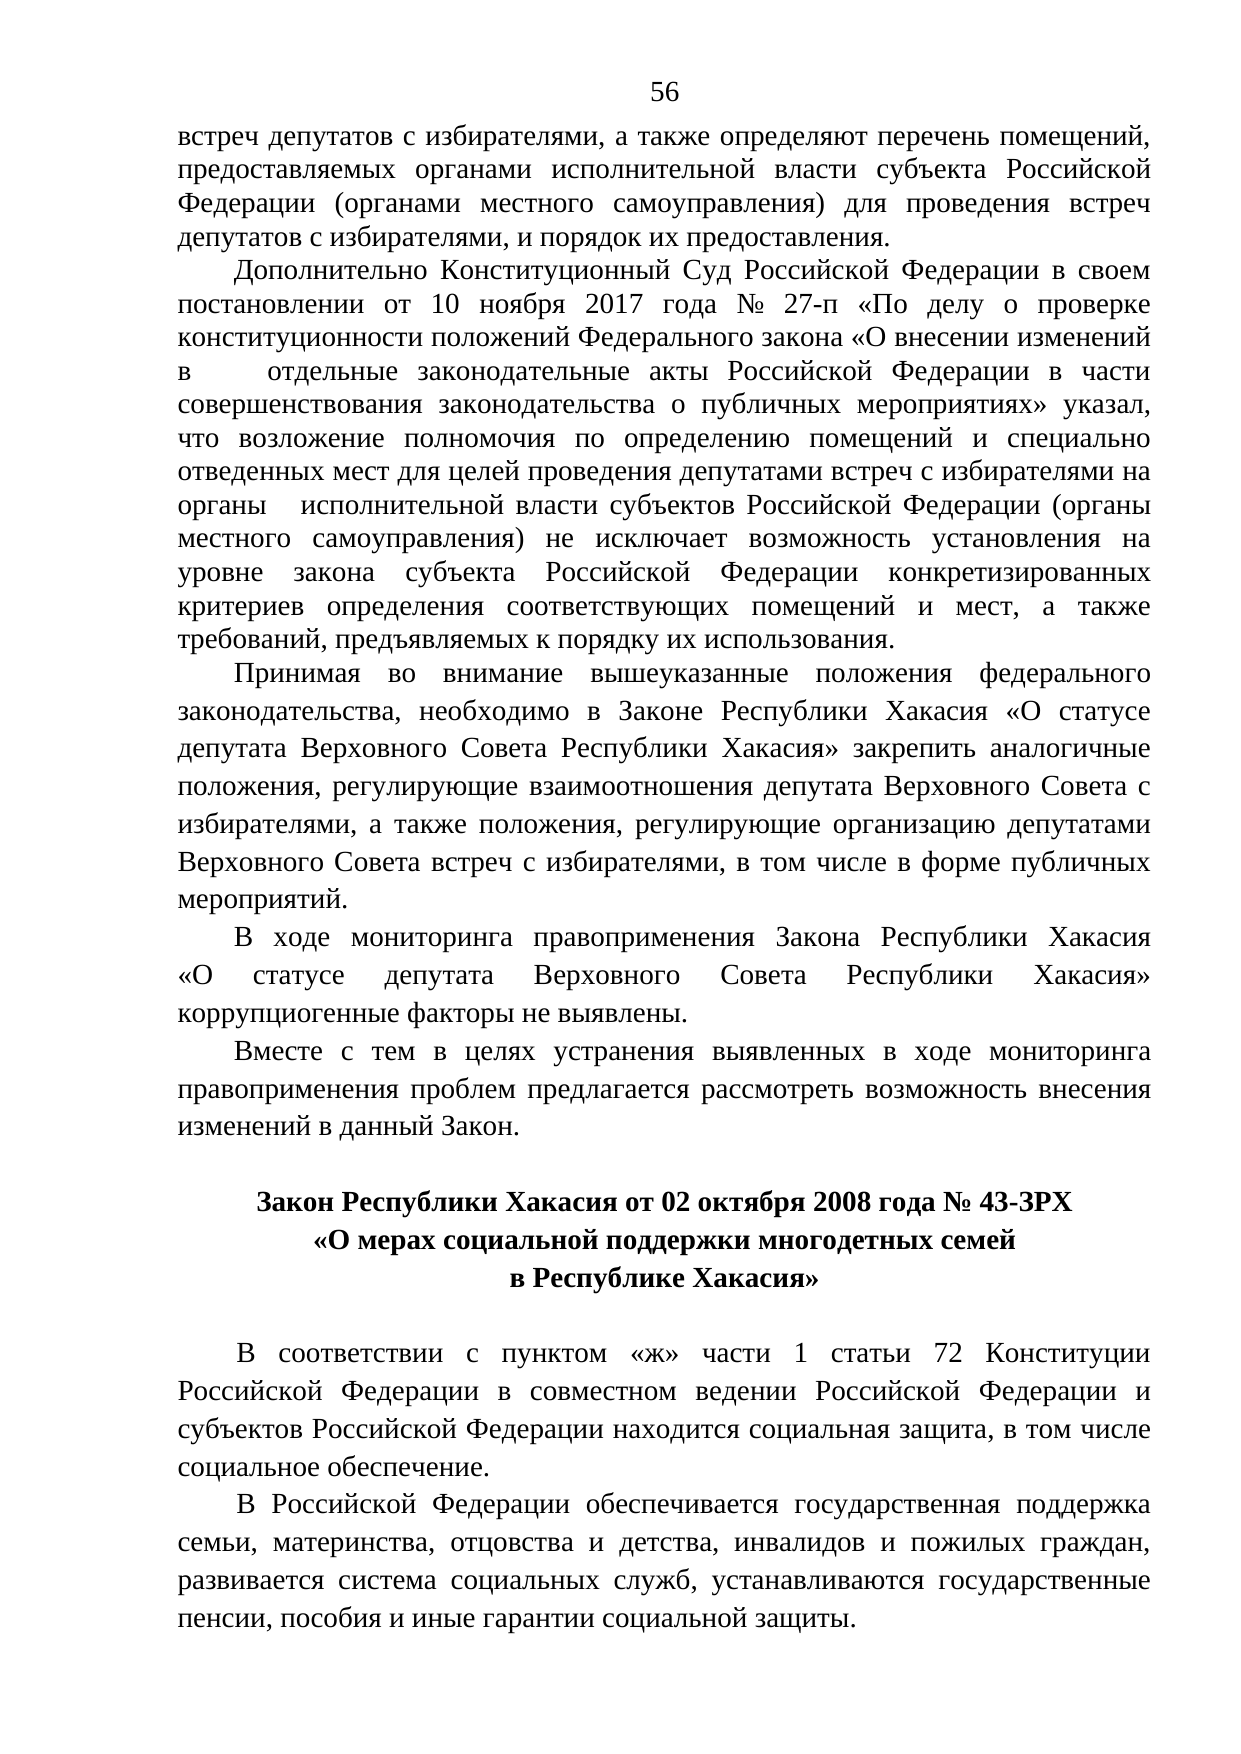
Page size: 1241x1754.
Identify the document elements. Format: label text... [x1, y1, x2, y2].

text В ходе мониторинга правоприменения Закона Республики Хакасия «О статусе депутата Верховного Совета Республики Хакасия» коррупциогенные факторы не выявлены. [177, 919, 1152, 1029]
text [177, 118, 1152, 252]
text «О мерах социальной поддержки многодетных семей [177, 1222, 1152, 1256]
text Закон Республики Хакасия от 02 октября 2008 года № 43-ЗPX [177, 1184, 1152, 1218]
text В соответствии с пунктом «ж» части 1 статьи 72 Конституции Российской Федерации в совместном ведении Российской Федерации и субъектов Российской Федерации находится социальная защита, в том числе социальное обеспечение. [177, 1335, 1152, 1482]
text Принимая во внимание вышеуказанные положения федерального законодательства, необходимо в Законе Республики Хакасия «О статусе депутата Верховного Совета Республики Хакасия» закрепить аналогичные положения, регулирующие взаимоотношения депутата Верховного Совета с избирателями, а также положения, регулирующие организацию депутатами Верховного Совета встреч с избирателями, в том числе в форме публичных мероприятий. [177, 655, 1152, 915]
text Дополнительно Конституционный Суд Российской Федерации в своем постановлении от 10 ноября 2017 года № 27-п «По делу о проверке конституционности положений Федерального закона «О внесении изменений в отдельные законодательные акты Российской Федерации в части совершенствования законодательства о публичных мероприятиях» указал, что возложение полномочия по определению помещений и специально отведенных мест для целей проведения депутатами встреч с избирателями на органы исполнительной власти субъектов Российской Федерации (органы местного самоуправления) не исключает возможность установления на уровне закона субъекта Российской Федерации конкретизированных критериев определения соответствующих помещений и мест, а также требований, предъявляемых к порядку их использования. [177, 252, 1152, 655]
text Вместе с тем в целях устранения выявленных в ходе мониторинга правоприменения проблем предлагается рассмотреть возможность внесения изменений в данный Закон. [177, 1033, 1152, 1142]
text В Российской Федерации обеспечивается государственная поддержка семьи, материнства, отцовства и детства, инвалидов и пожилых граждан, развивается система социальных служб, устанавливаются государственные пенсии, пособия и иные гарантии социальной защиты. [177, 1487, 1152, 1634]
text в Республике Хакасия» [177, 1260, 1152, 1293]
